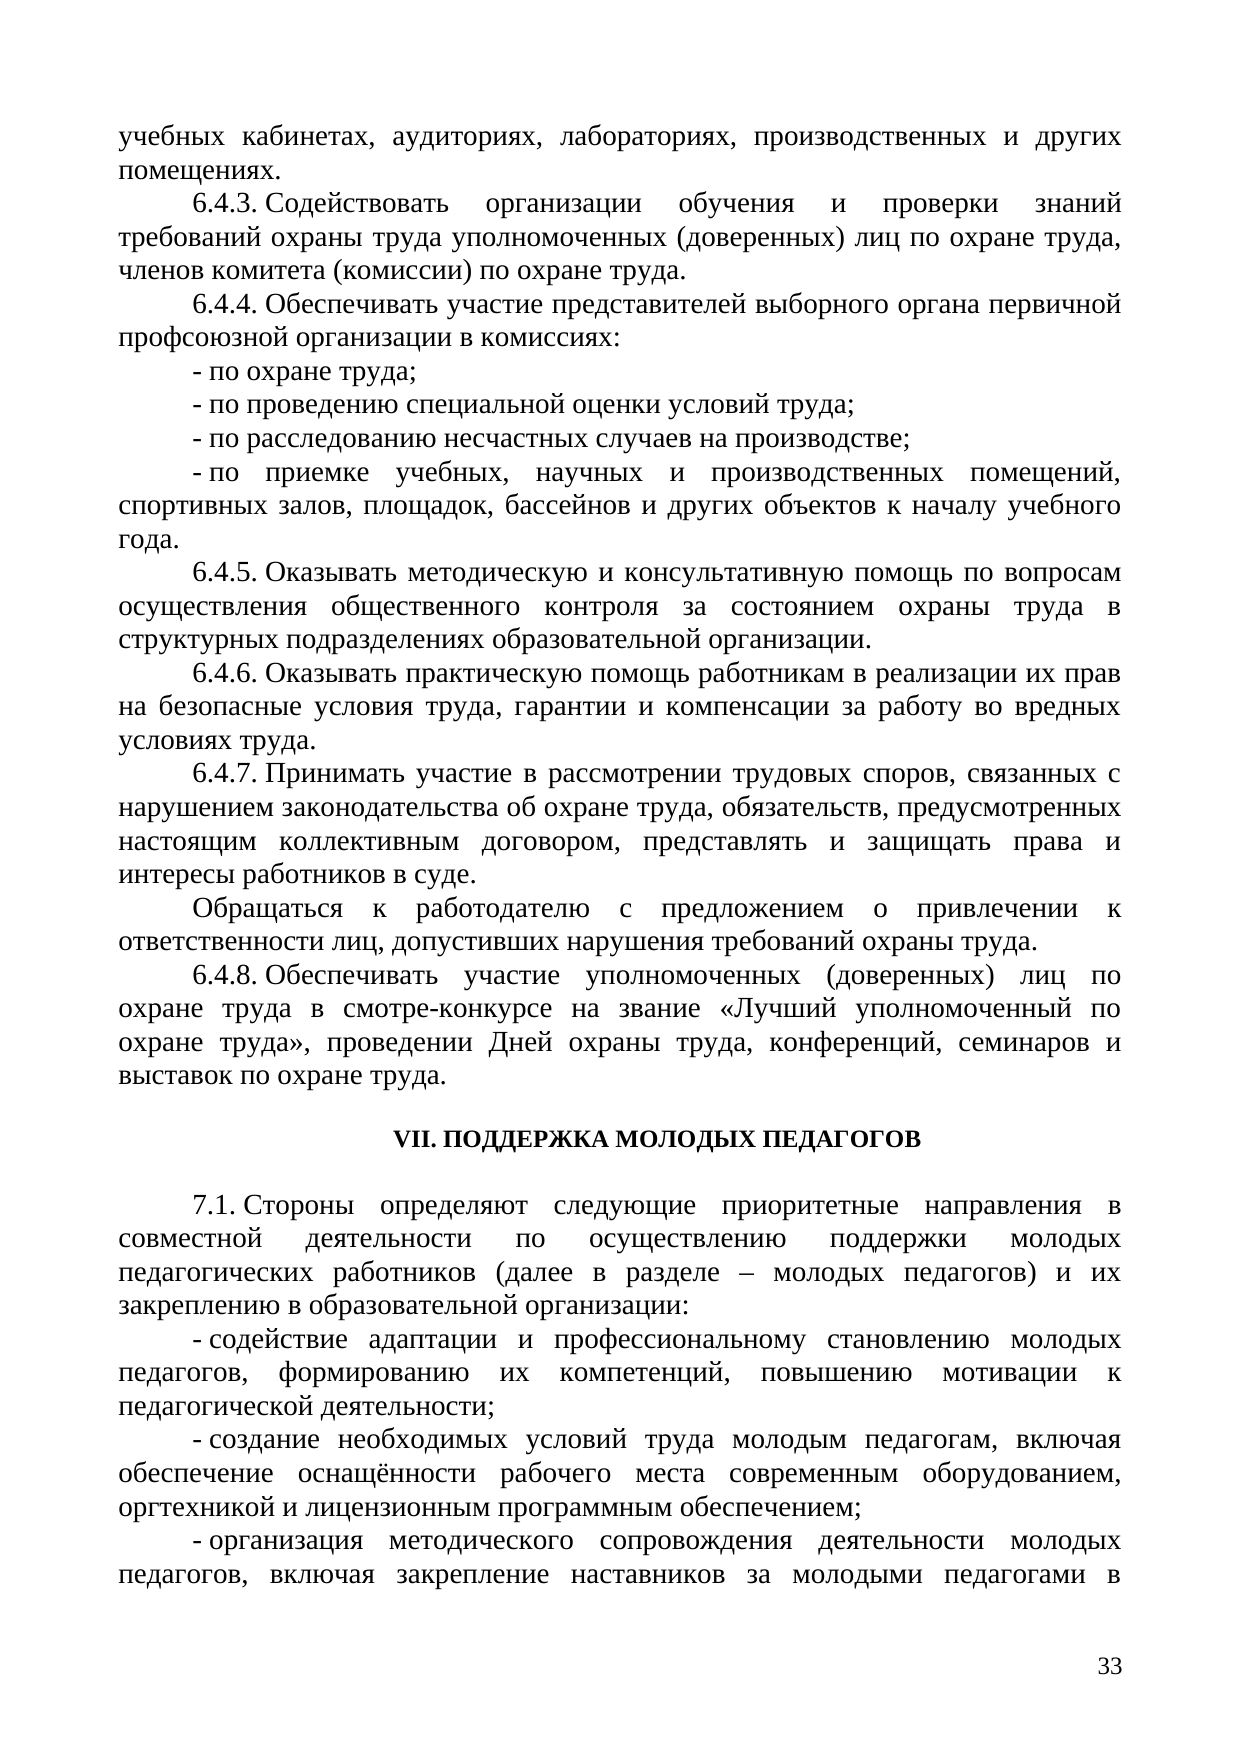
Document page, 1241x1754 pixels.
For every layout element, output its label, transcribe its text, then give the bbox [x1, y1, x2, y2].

text 6.4.7. Принимать участие в рассмотрении трудовых споров, связанных с нарушением законодательства об охране труда, обязательств, предусмотренных настоящим коллективным договором, представлять и защищать права и интересы работников в суде. [118, 756, 1122, 890]
text - по приемке учебных, научных и производственных помещений, спортивных залов, площадок, бассейнов и других объектов к началу учебного года. [118, 454, 1122, 554]
text 6.4.3. Содействовать организации обучения и проверки знаний требований охраны труда уполномоченных (доверенных) лиц по охране труда, членов комитета (комиссии) по охране труда. [118, 185, 1122, 286]
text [118, 118, 1122, 185]
text 7.1. Стороны определяют следующие приоритетные направления в совместной деятельности по осуществлению поддержки молодых педагогических работников (далее в разделе – молодых педагогов) и их закреплению в образовательной организации: [118, 1187, 1122, 1321]
text - создание необходимых условий труда молодым педагогам, включая обеспечение оснащённости рабочего места современным оборудованием, оргтехникой и лицензионным программным обеспечением; [118, 1422, 1122, 1522]
text 6.4.8. Обеспечивать участие уполномоченных (доверенных) лиц по охране труда в смотре-конкурсе на звание «Лучший уполномоченный по охране труда», проведении Дней охраны труда, конференций, семинаров и выставок по охране труда. [118, 957, 1122, 1091]
text - по расследованию несчастных случаев на производстве; [118, 420, 1122, 454]
text VII. ПОДДЕРЖКА МОЛОДЫХ ПЕДАГОГОВ [118, 1124, 1122, 1153]
text Обращаться к работодателю с предложением о привлечении к ответственности лиц, допустивших нарушения требований охраны труда. [118, 890, 1122, 957]
text - по охране труда; [118, 353, 1122, 387]
text 6.4.6. Оказывать практическую помощь работникам в реализации их прав на безопасные условия труда, гарантии и компенсации за работу во вредных условиях труда. [118, 655, 1122, 756]
text 6.4.4. Обеспечивать участие представителей выборного органа первичной профсоюзной организации в комиссиях: [118, 286, 1122, 353]
text 6.4.5. Оказывать методическую и консультативную помощь по вопросам осуществления общественного контроля за состоянием охраны труда в структурных подразделениях образовательной организации. [118, 554, 1122, 655]
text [118, 1522, 1122, 1589]
text - содействие адаптации и профессиональному становлению молодых педагогов, формированию их компетенций, повышению мотивации к педагогической деятельности; [118, 1321, 1122, 1422]
text - по проведению специальной оценки условий труда; [118, 387, 1122, 420]
